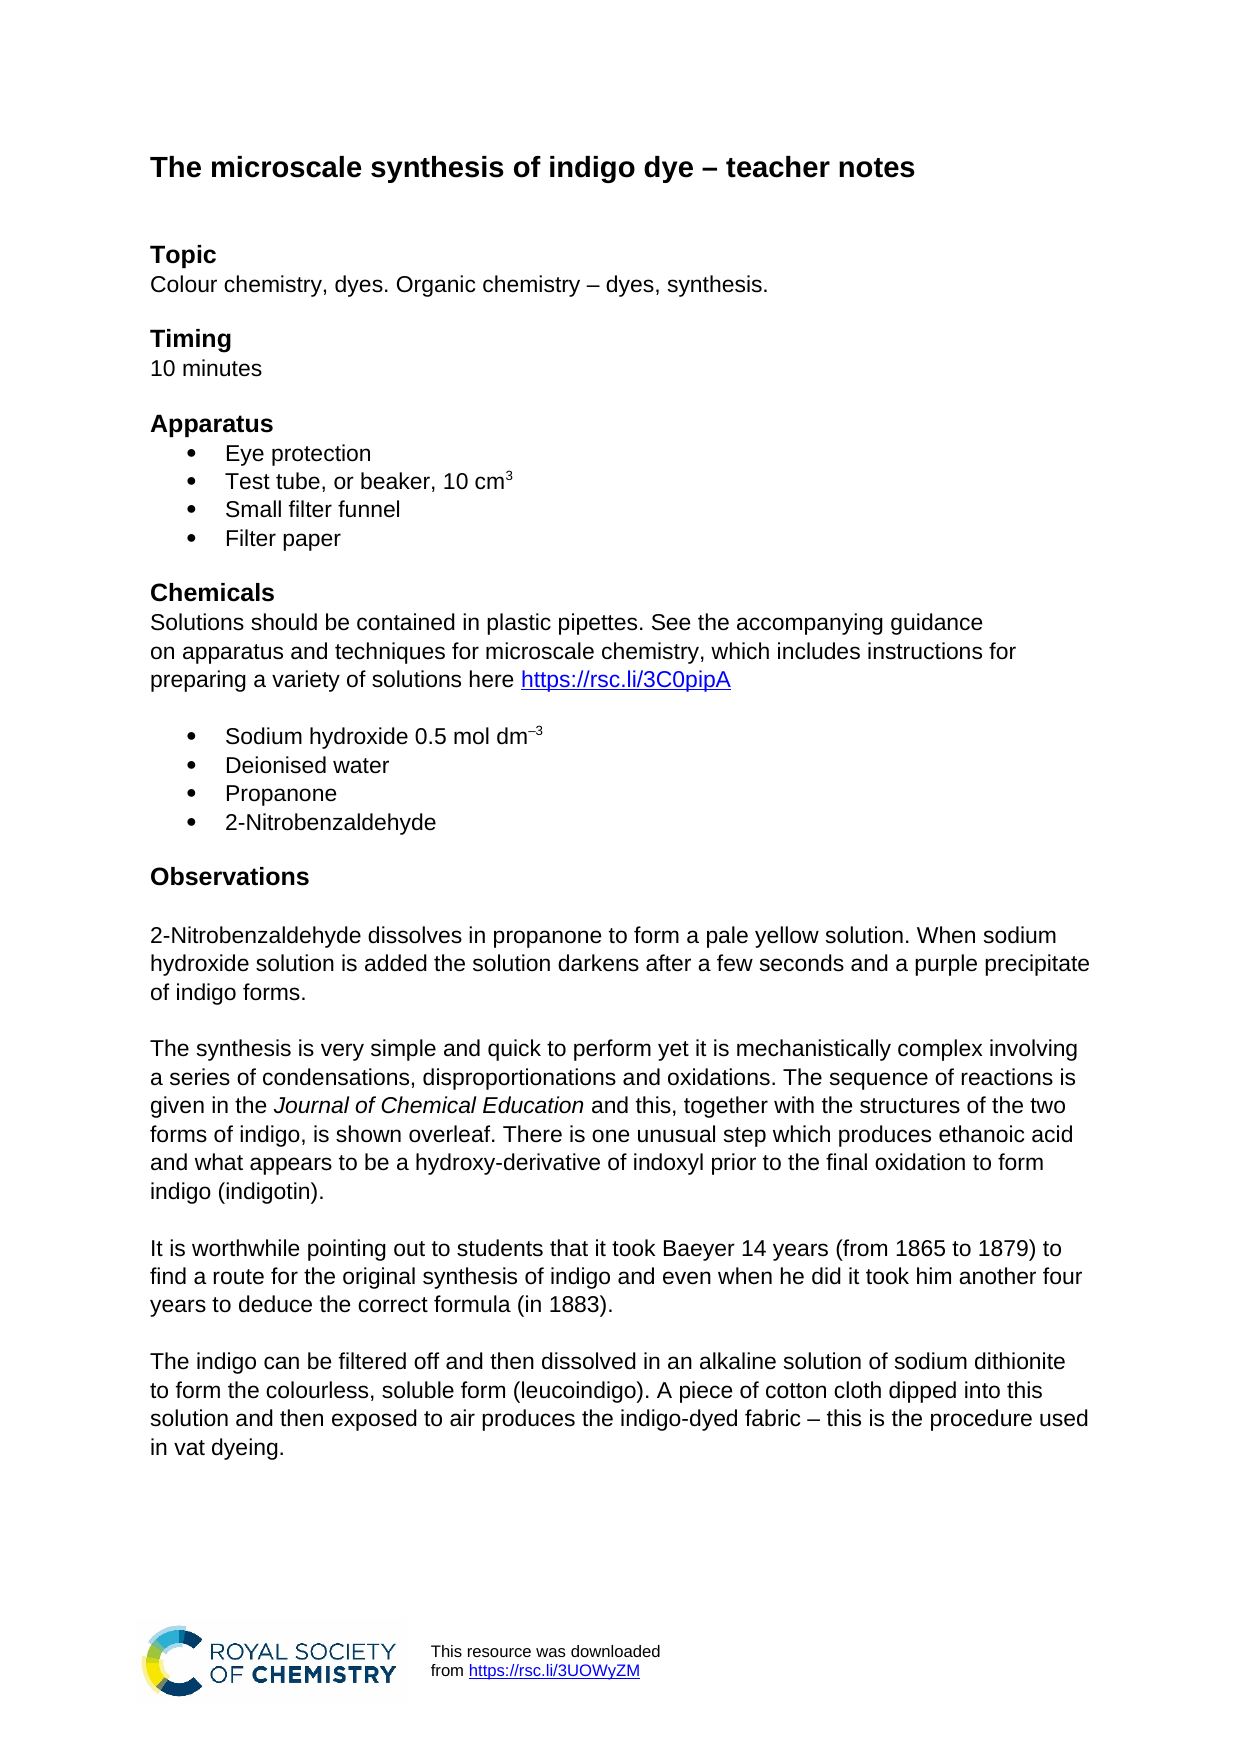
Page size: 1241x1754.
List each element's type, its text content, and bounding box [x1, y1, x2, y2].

subtitle Observations [150, 862, 1090, 891]
text It is worthwhile pointing out to students that it took Baeyer 14 years (from 1865 to 1879) to find a route for the original synthesis of indigo and even when he did it took him another four years to deduce the correct formula (in 1883). [150, 1234, 1090, 1318]
list Test tube, or beaker, 10 cm3 [187, 468, 1090, 494]
text Colour chemistry, dyes. Organic chemistry – dyes, synthesis. [150, 271, 1090, 297]
picture [136, 1618, 407, 1704]
list Small filter funnel [187, 496, 1090, 523]
text 10 minutes [150, 355, 1090, 381]
text The indigo can be filtered off and then dissolved in an alkaline solution of sodium dithionite to form the colourless, soluble form (leucoindigo). A piece of cotton cloth dipped into this solution and then exposed to air produces the indigo-dyed fabric – this is the procedure used in vat dyeing. [150, 1348, 1090, 1460]
list Eye protection [187, 439, 1090, 466]
text Solutions should be contained in plastic pipettes. See the accompanying guidance on apparatus and techniques for microscale chemistry, which includes instructions for preparing a variety of solutions here https://rsc.li/3C0pipA [150, 609, 1090, 693]
text The synthesis is very simple and quick to perform yet it is mechanistically complex involving a series of condensations, disproportionations and oxidations. The sequence of reactions is given in the Journal of Chemical Education and this, together with the structures of the two forms of indigo, is shown overleaf. There is one unusual step which produces ethanoic acid and what appears to be a hydroxy-derivative of indoxyl prior to the final oxidation to form indigo (indigotin). [150, 1035, 1090, 1204]
subtitle The microscale synthesis of indigo dye – teacher notes [150, 150, 1090, 183]
list Sodium hydroxide 0.5 mol dm–3 [187, 723, 1090, 749]
subtitle Apparatus [150, 408, 1090, 437]
list 2-Nitrobenzaldehyde [187, 808, 1090, 835]
subtitle Chemicals [150, 578, 1090, 607]
list Propanone [187, 780, 1090, 806]
list Filter paper [187, 525, 1090, 551]
list Deionised water [187, 752, 1090, 778]
subtitle Timing [150, 324, 1090, 353]
text 2-Nitrobenzaldehyde dissolves in propanone to form a pale yellow solution. When sodium hydroxide solution is added the solution darkens after a few seconds and a purple precipitate of indigo forms. [150, 922, 1090, 1005]
subtitle Topic [150, 239, 1090, 268]
